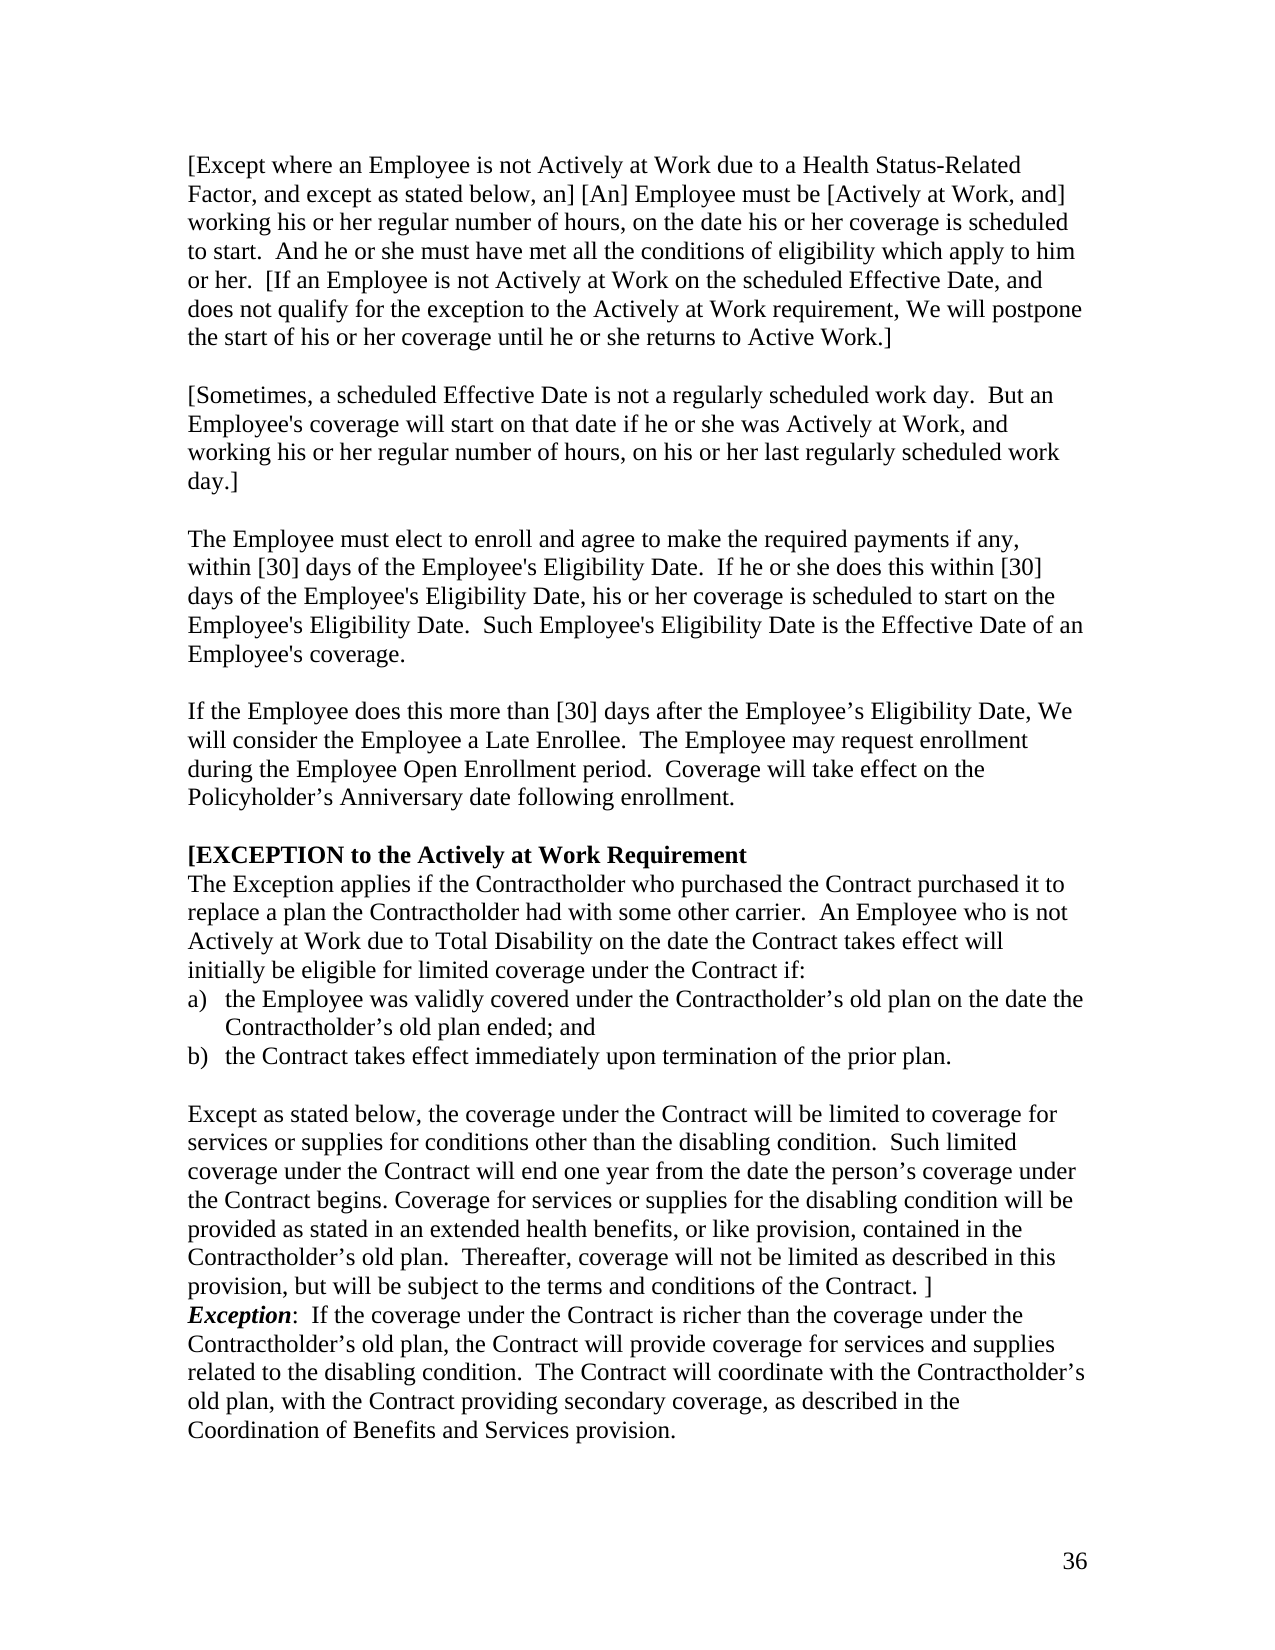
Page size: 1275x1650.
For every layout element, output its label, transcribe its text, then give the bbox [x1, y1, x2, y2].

text [Sometimes, a scheduled Effective Date is not a regularly scheduled work day. But an Employee's coverage will start on that date if he or she was Actively at Work, and working his or her regular number of hours, on his or her last regularly scheduled work day.] [187, 380, 1087, 495]
text [Except where an Employee is not Actively at Work due to a Health Status-Related Factor, and except as stated below, an] [An] Employee must be [Actively at Work, and] working his or her regular number of hours, on the date his or her coverage is scheduled to start. And he or she must have met all the conditions of eligibility which apply to him or her. [If an Employee is not Actively at Work on the scheduled Effective Date, and does not qualify for the exception to the Actively at Work requirement, We will postpone the start of his or her coverage until he or she returns to Active Work.] [187, 150, 1087, 351]
list the Contract takes effect immediately upon termination of the prior plan. [187, 1041, 1087, 1070]
text If the Employee does this more than [30] days after the Employee’s Eligibility Date, We will consider the Employee a Late Enrollee. The Employee may request enrollment during the Employee Open Enrollment period. Coverage will take effect on the Policyholder’s Anniversary date following enrollment. [187, 696, 1087, 811]
text The Exception applies if the Contractholder who purchased the Contract purchased it to replace a plan the Contractholder had with some other carrier. An Employee who is not Actively at Work due to Total Disability on the date the Contract takes effect will initially be eligible for limited coverage under the Contract if: [187, 869, 1087, 984]
list the Employee was validly covered under the Contractholder’s old plan on the date the Contractholder’s old plan ended; and [187, 984, 1087, 1041]
text [EXCEPTION to the Actively at Work Requirement [187, 840, 1087, 869]
text The Employee must elect to enroll and agree to make the required payments if any, within [30] days of the Employee's Eligibility Date. If he or she does this within [30] days of the Employee's Eligibility Date, his or her coverage is scheduled to start on the Employee's Eligibility Date. Such Employee's Eligibility Date is the Effective Date of an Employee's coverage. [187, 524, 1087, 667]
text Exception: If the coverage under the Contract is richer than the coverage under the Contractholder’s old plan, the Contract will provide coverage for services and supplies related to the disabling condition. The Contract will coordinate with the Contractholder’s old plan, with the Contract providing secondary coverage, as described in the Coordination of Benefits and Services provision. [187, 1300, 1087, 1444]
text Except as stated below, the coverage under the Contract will be limited to coverage for services or supplies for conditions other than the disabling condition. Such limited coverage under the Contract will end one year from the date the person’s coverage under the Contract begins. Coverage for services or supplies for the disabling condition will be provided as stated in an extended health benefits, or like provision, contained in the Contractholder’s old plan. Thereafter, coverage will not be limited as described in this provision, but will be subject to the terms and conditions of the Contract. ] [187, 1099, 1087, 1300]
